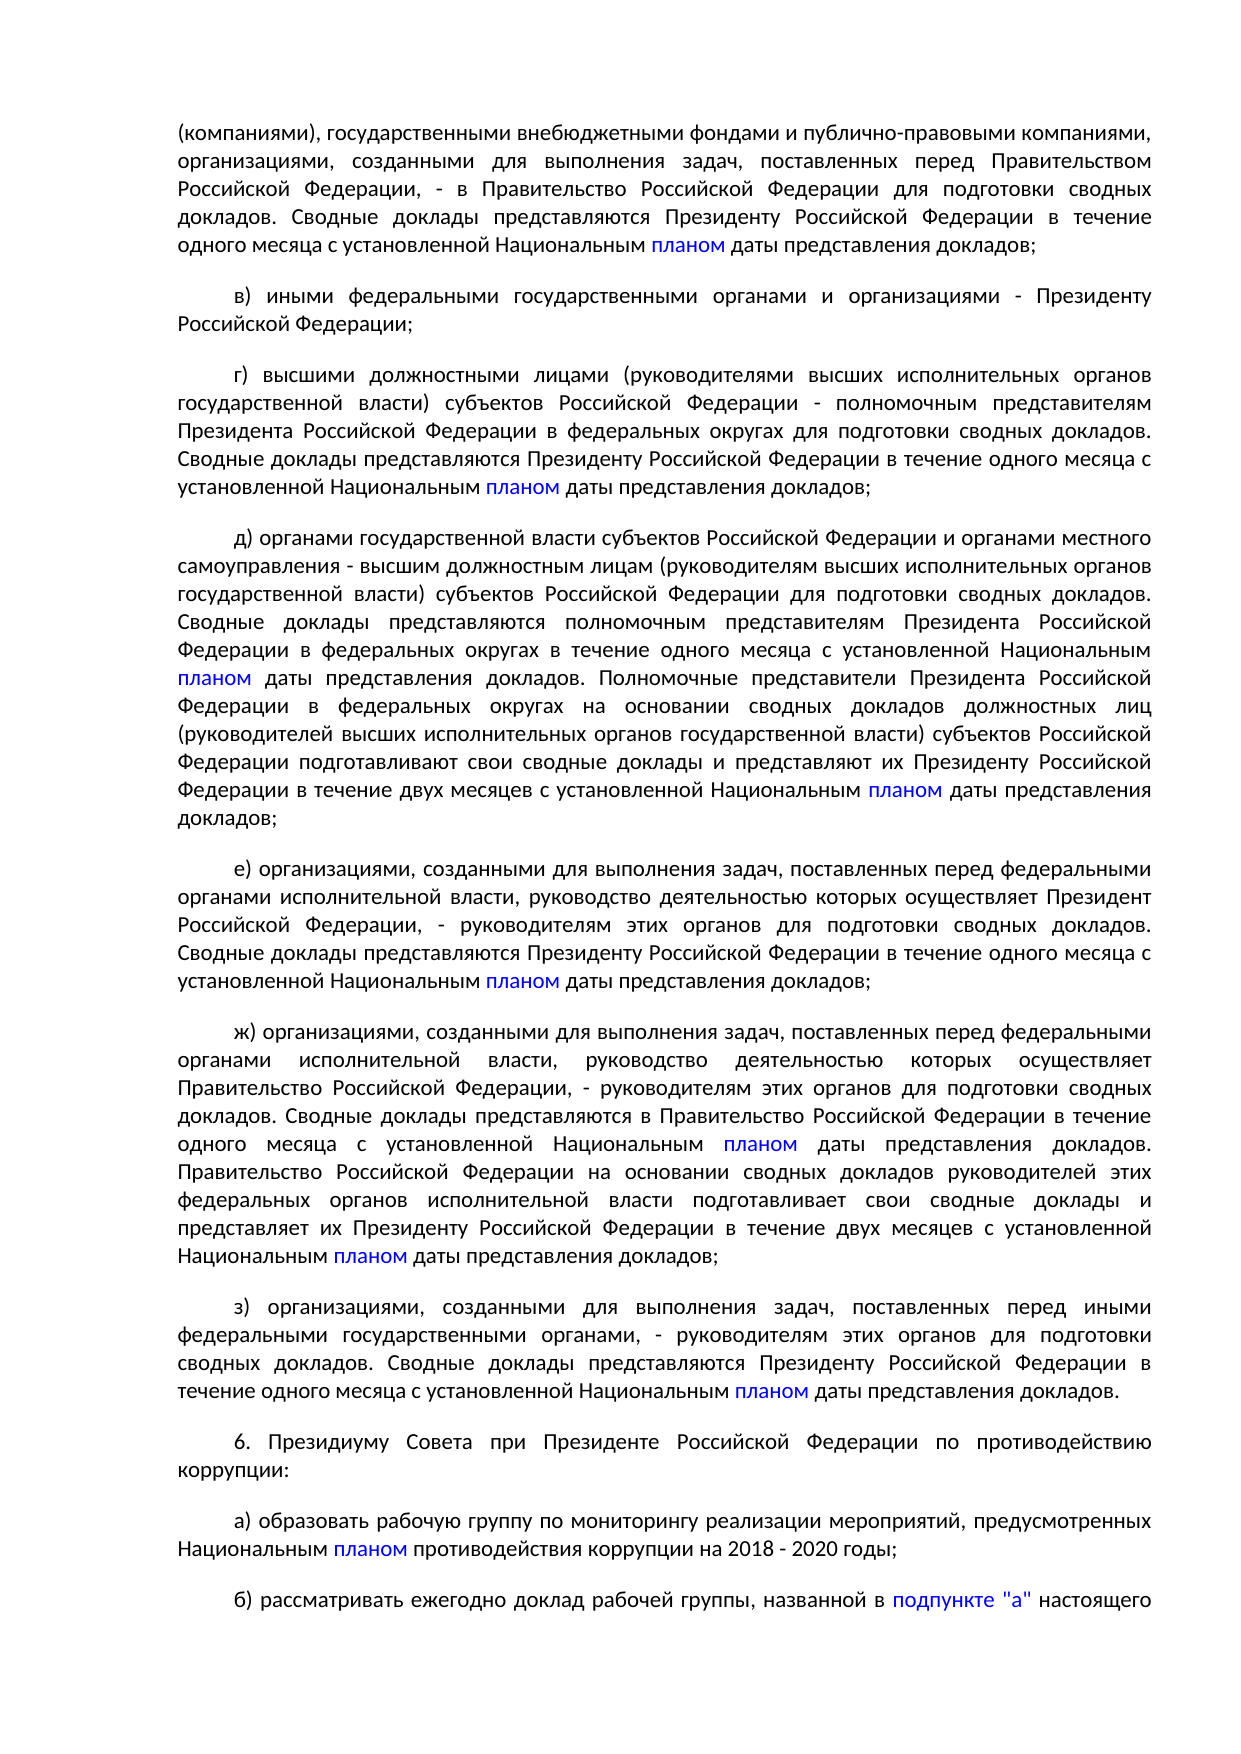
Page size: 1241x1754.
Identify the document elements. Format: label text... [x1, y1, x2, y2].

text г) высшими должностными лицами (руководителями высших исполнительных органов государственной власти) субъектов Российской Федерации - полномочным представителям Президента Российской Федерации в федеральных округах для подготовки сводных докладов. Сводные доклады представляются Президенту Российской Федерации в течение одного месяца с установленной Национальным планом даты представления докладов; [177, 360, 1152, 500]
text ж) организациями, созданными для выполнения задач, поставленных перед федеральными органами исполнительной власти, руководство деятельностью которых осуществляет Правительство Российской Федерации, - руководителям этих органов для подготовки сводных докладов. Сводные доклады представляются в Правительство Российской Федерации в течение одного месяца с установленной Национальным планом даты представления докладов. Правительство Российской Федерации на основании сводных докладов руководителей этих федеральных органов исполнительной власти подготавливает свои сводные доклады и представляет их Президенту Российской Федерации в течение двух месяцев с установленной Национальным планом даты представления докладов; [177, 1017, 1152, 1269]
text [177, 1585, 1152, 1613]
text д) органами государственной власти субъектов Российской Федерации и органами местного самоуправления - высшим должностным лицам (руководителям высших исполнительных органов государственной власти) субъектов Российской Федерации для подготовки сводных докладов. Сводные доклады представляются полномочным представителям Президента Российской Федерации в федеральных округах в течение одного месяца с установленной Национальным планом даты представления докладов. Полномочные представители Президента Российской Федерации в федеральных округах на основании сводных докладов должностных лиц (руководителей высших исполнительных органов государственной власти) субъектов Российской Федерации подготавливают свои сводные доклады и представляют их Президенту Российской Федерации в течение двух месяцев с установленной Национальным планом даты представления докладов; [177, 523, 1152, 831]
text 6. Президиуму Совета при Президенте Российской Федерации по противодействию коррупции: [177, 1427, 1152, 1483]
text а) образовать рабочую группу по мониторингу реализации мероприятий, предусмотренных Национальным планом противодействия коррупции на 2018 - 2020 годы; [177, 1506, 1152, 1562]
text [177, 118, 1152, 258]
text в) иными федеральными государственными органами и организациями - Президенту Российской Федерации; [177, 281, 1152, 337]
text е) организациями, созданными для выполнения задач, поставленных перед федеральными органами исполнительной власти, руководство деятельностью которых осуществляет Президент Российской Федерации, - руководителям этих органов для подготовки сводных докладов. Сводные доклады представляются Президенту Российской Федерации в течение одного месяца с установленной Национальным планом даты представления докладов; [177, 854, 1152, 994]
text з) организациями, созданными для выполнения задач, поставленных перед иными федеральными государственными органами, - руководителям этих органов для подготовки сводных докладов. Сводные доклады представляются Президенту Российской Федерации в течение одного месяца с установленной Национальным планом даты представления докладов. [177, 1292, 1152, 1404]
